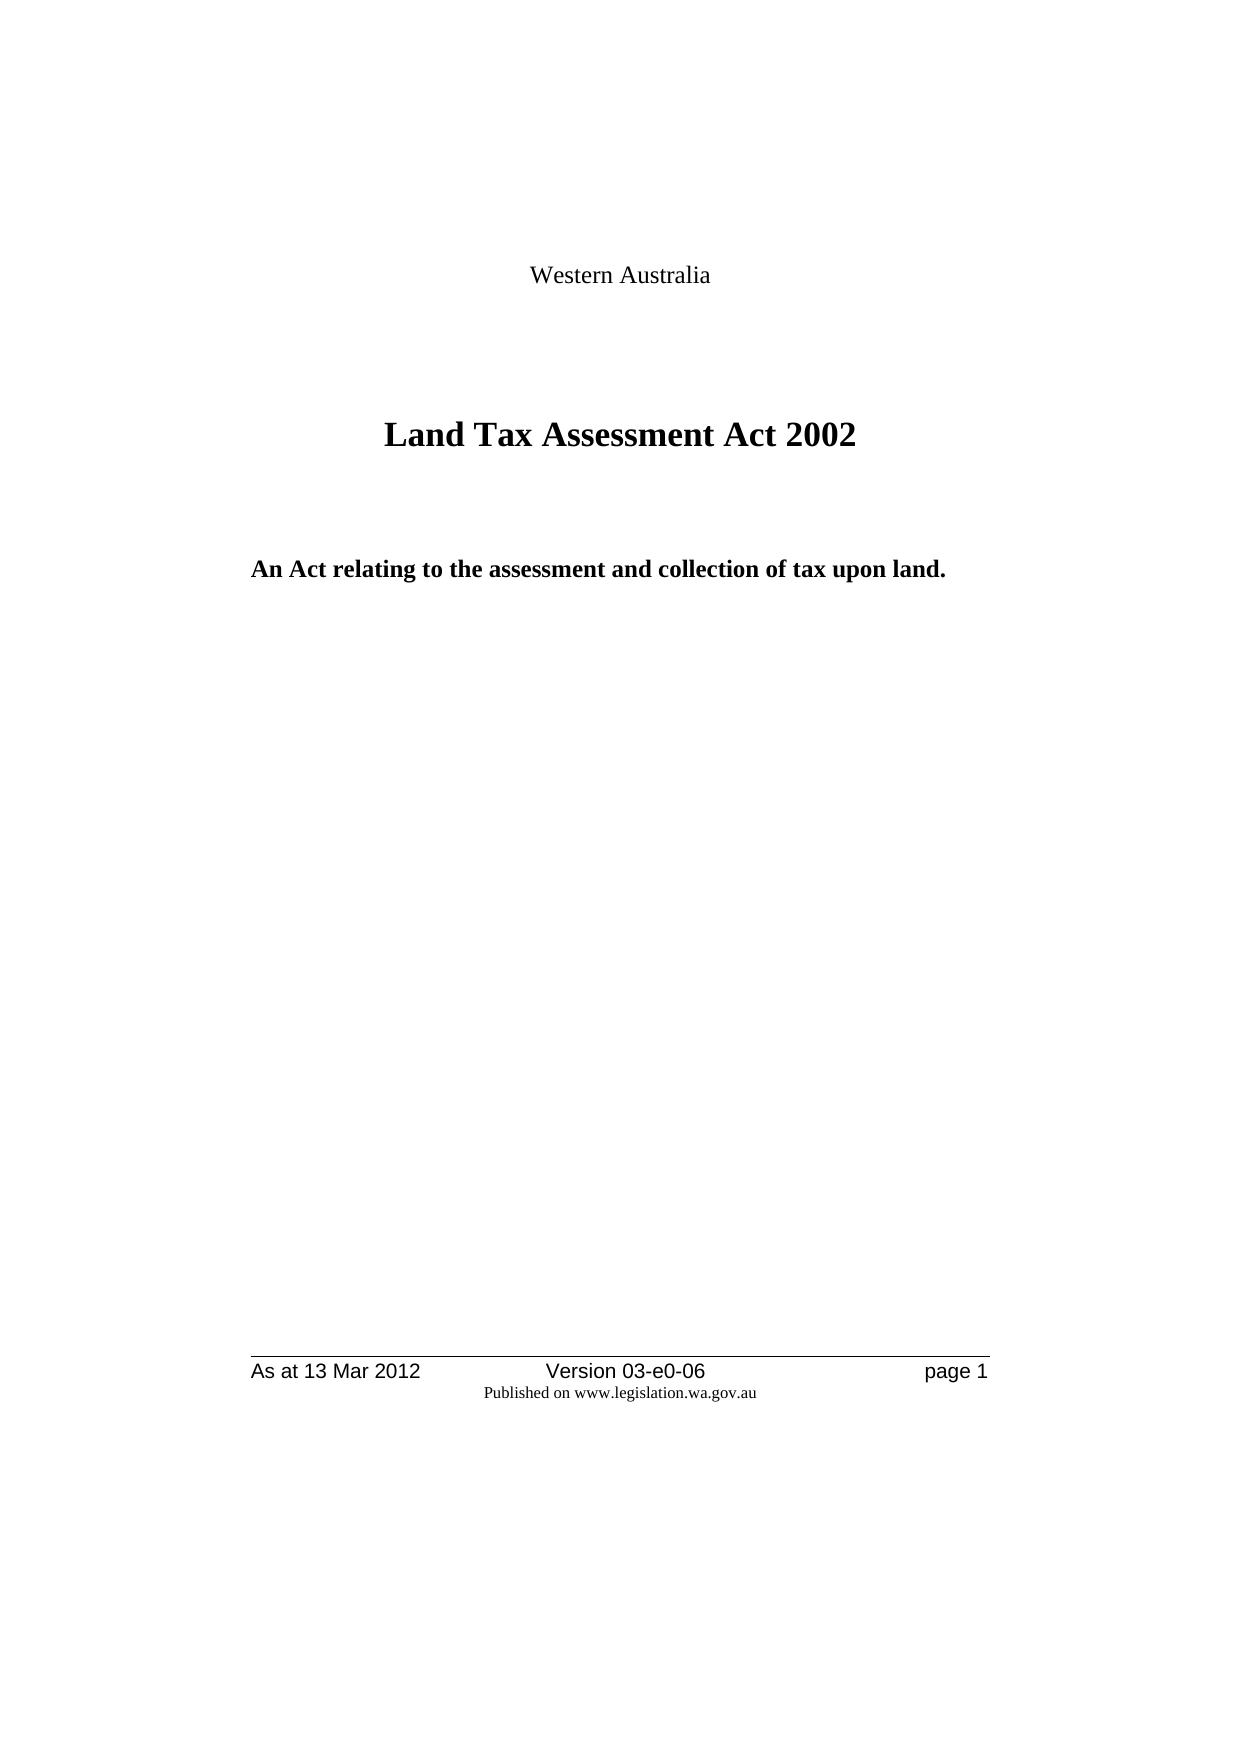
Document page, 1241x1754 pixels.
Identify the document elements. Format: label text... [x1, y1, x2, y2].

title An Act relating to the assessment and collection of tax upon land. [251, 554, 990, 583]
text Land Tax Assessment Act 2002 [251, 414, 990, 454]
